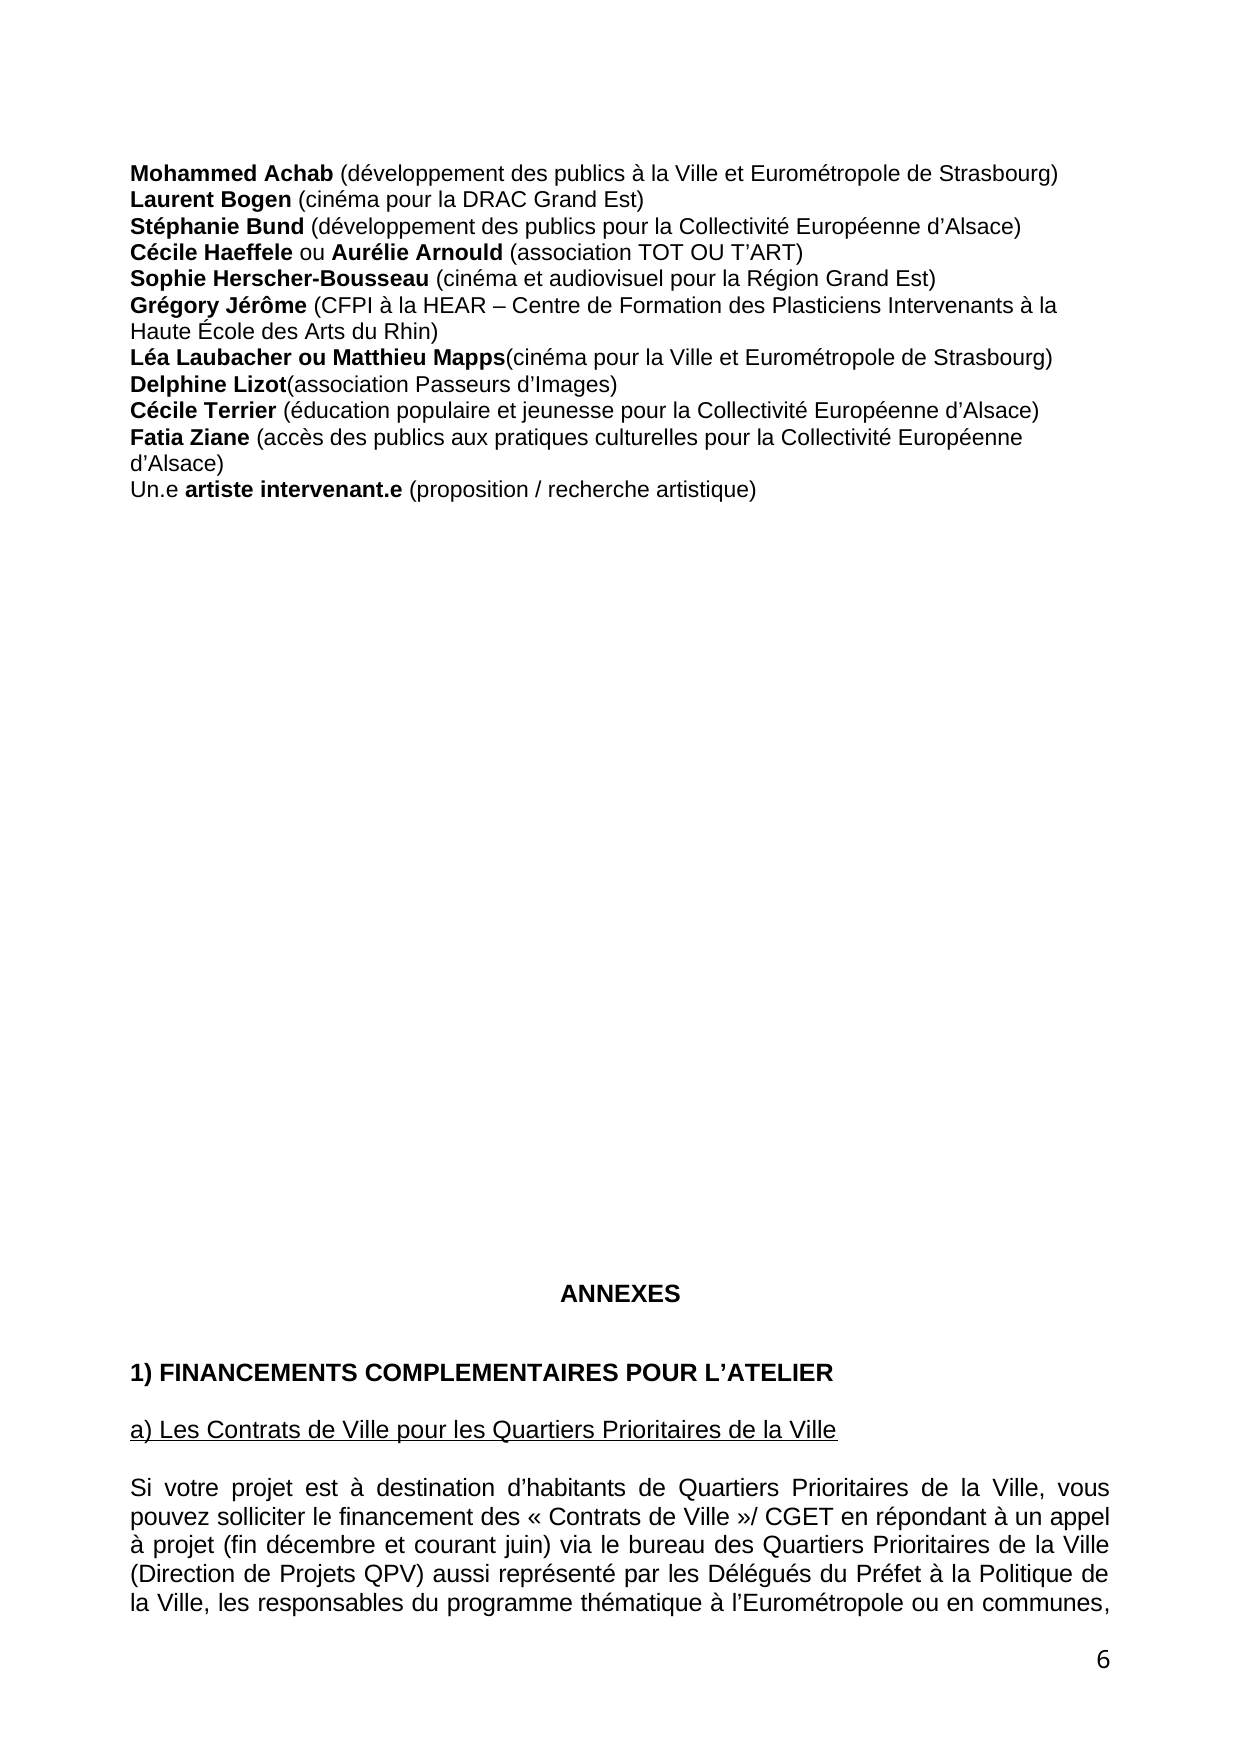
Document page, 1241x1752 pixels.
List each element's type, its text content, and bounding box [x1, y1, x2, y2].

text ANNEXES [130, 1279, 1110, 1307]
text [130, 1473, 1110, 1617]
text Mohammed Achab (développement des publics à la Ville et Eurométropole de Strasbourg) Laurent Bogen (cinéma pour la DRAC Grand Est) Stéphanie Bund (développement des publics pour la Collectivité Européenne d’Alsace) Cécile Haeffele ou Aurélie Arnould (association TOT OU T’ART) Sophie Herscher-Bousseau (cinéma et audiovisuel pour la Région Grand Est) Grégory Jérôme (CFPI à la HEAR – Centre de Formation des Plasticiens Intervenants à la Haute École des Arts du Rhin) Léa Laubacher ou Matthieu Mapps(cinéma pour la Ville et Eurométropole de Strasbourg) Delphine Lizot(association Passeurs d’Images) Cécile Terrier (éducation populaire et jeunesse pour la Collectivité Européenne d’Alsace) Fatia Ziane (accès des publics aux pratiques culturelles pour la Collectivité Européenne d’Alsace) Un.e artiste intervenant.e (proposition / recherche artistique) [130, 160, 1110, 502]
text 1) FINANCEMENTS COMPLEMENTAIRES POUR L’ATELIER [130, 1358, 1110, 1387]
text a) Les Contrats de Ville pour les Quartiers Prioritaires de la Ville [130, 1415, 1110, 1444]
